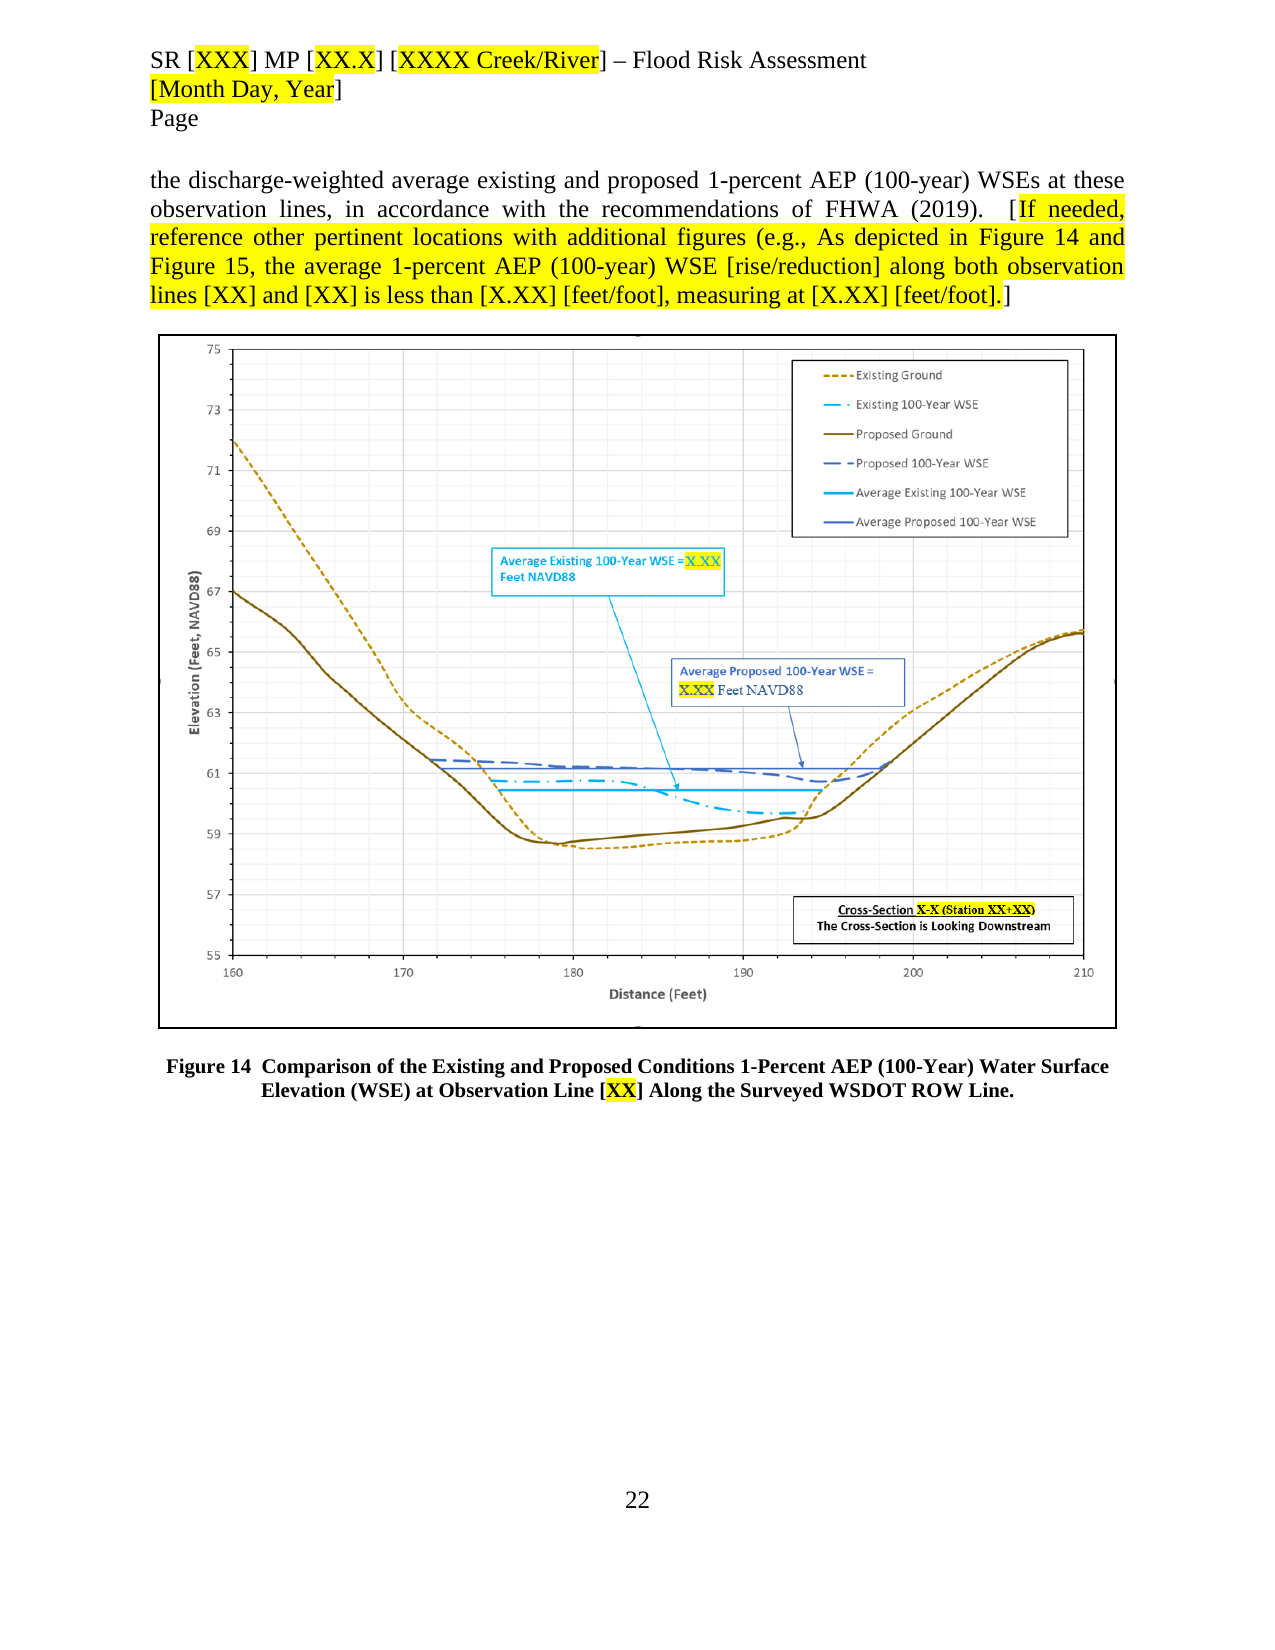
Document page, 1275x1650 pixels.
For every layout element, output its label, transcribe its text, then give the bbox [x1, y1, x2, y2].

picture [160, 336, 1115, 1027]
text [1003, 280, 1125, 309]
